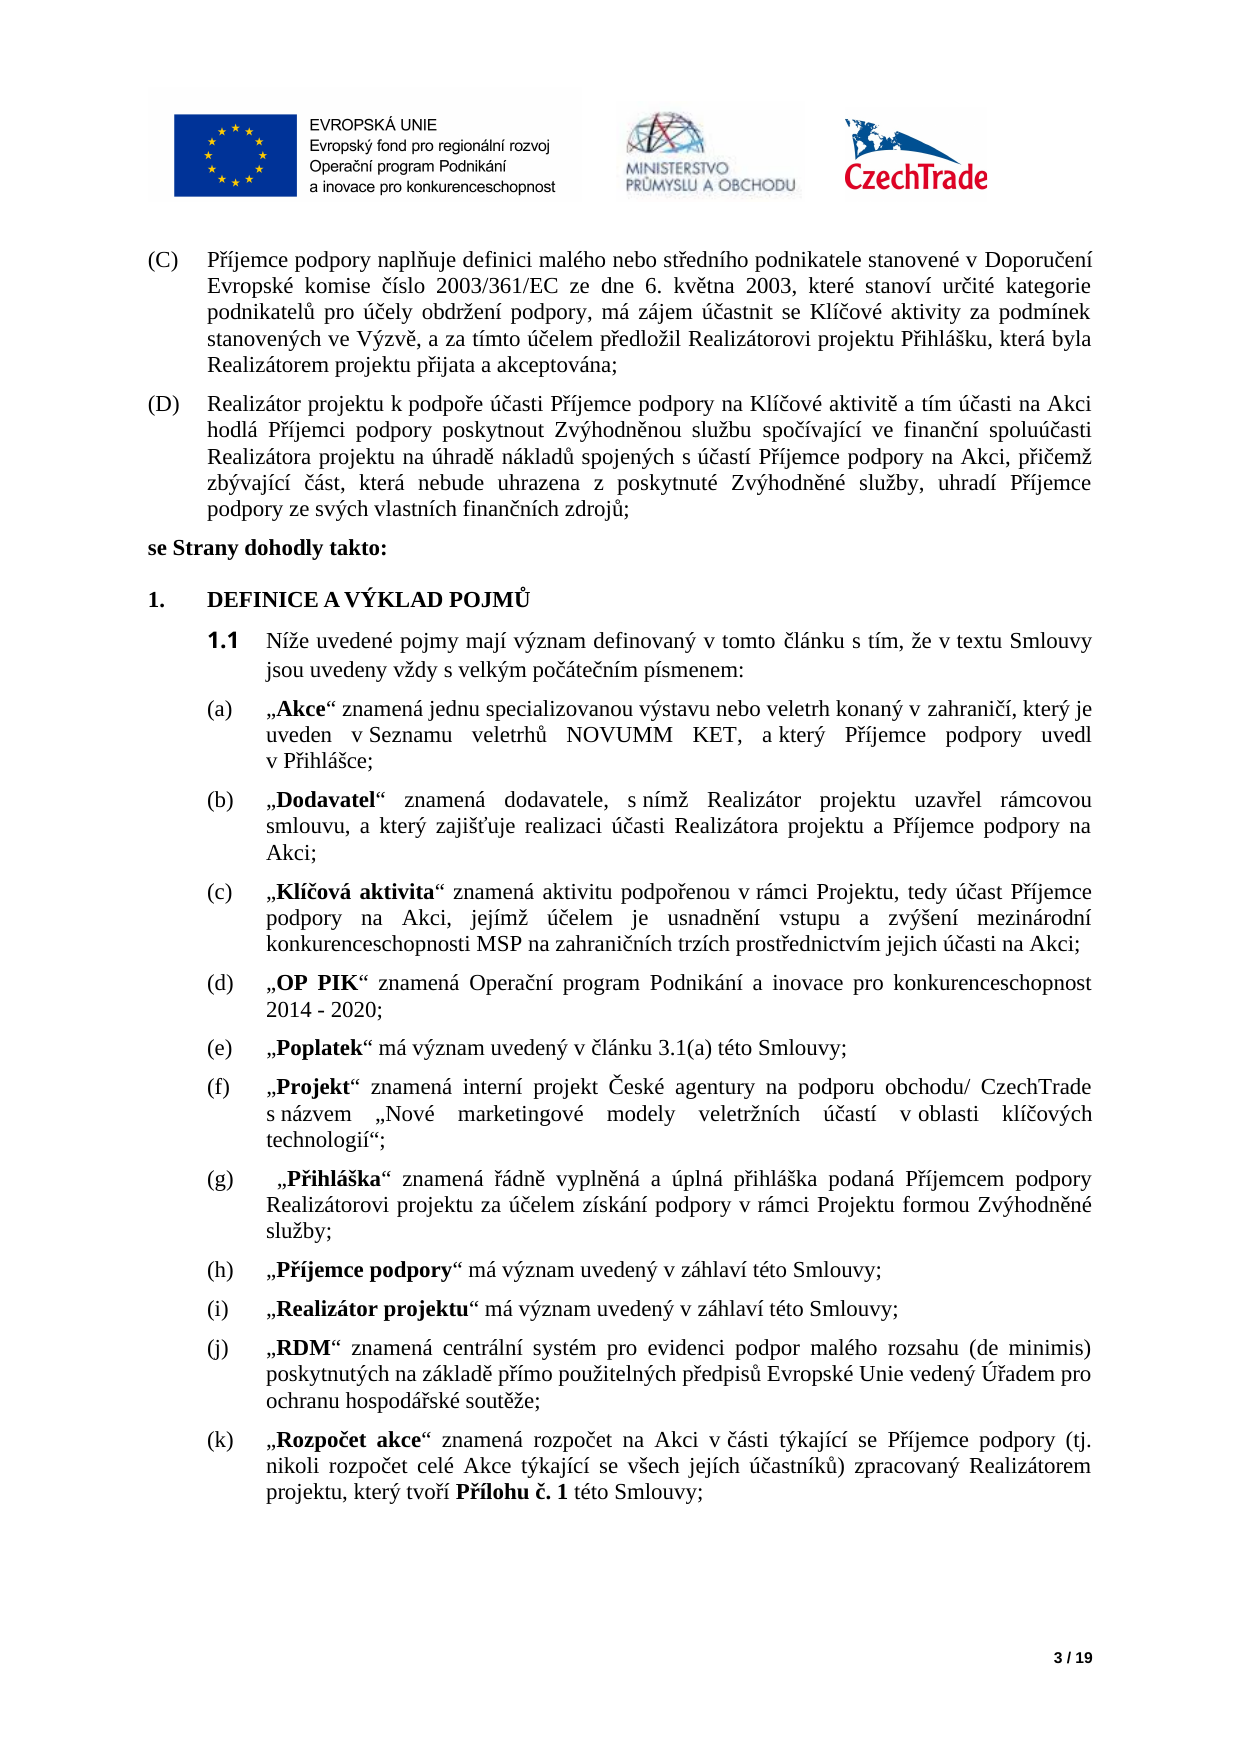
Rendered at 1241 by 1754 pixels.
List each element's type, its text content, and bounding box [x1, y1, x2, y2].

text „Poplatek“ má význam uvedený v článku 3.1(a) této Smlouvy; [207, 1034, 1092, 1061]
text Příjemce podpory naplňuje definici malého nebo středního podnikatele stanovené v Doporučení Evropské komise číslo 2003/361/EC ze dne 6. května 2003, které stanoví určité kategorie podnikatelů pro účely obdržení podpory, má zájem účastnit se Klíčové aktivity za podmínek stanovených ve Výzvě, a za tímto účelem předložil Realizátorovi projektu Přihlášku, která byla Realizátorem projektu přijata a akceptována; [148, 246, 1092, 377]
picture [147, 87, 583, 202]
text „OP PIK“ znamená Operační program Podnikání a inovace pro konkurenceschopnost 2014 - 2020; [207, 969, 1092, 1022]
text „Rozpočet akce“ znamená rozpočet na Akci v části týkající se Příjemce podpory (tj. nikoli rozpočet celé Akce týkající se všech jejích účastníků) zpracovaný Realizátorem projektu, který tvoří Přílohu č. 1 této Smlouvy; [207, 1426, 1092, 1505]
text Níže uvedené pojmy mají význam definovaný v tomto článku s tím, že v textu Smlouvy jsou uvedeny vždy s velkým počátečním písmenem: [207, 624, 1092, 682]
subtitle Definice A VÝKLAD POJMŮ [148, 586, 1092, 612]
text „Projekt“ znamená interní projekt České agentury na podporu obchodu/ CzechTrade s názvem „Nové marketingové modely veletržních účastí v oblasti klíčových technologií“; [207, 1073, 1092, 1152]
picture [616, 101, 805, 202]
picture [845, 107, 988, 202]
text „Akce“ znamená jednu specializovanou výstavu nebo veletrh konaný v zahraničí, který je uveden v Seznamu veletrhů NOVUMM KET, a který Příjemce podpory uvedl v Přihlášce; [207, 694, 1092, 774]
text „RDM“ znamená centrální systém pro evidenci podpor malého rozsahu (de minimis) poskytnutých na základě přímo použitelných předpisů Evropské Unie vedený Úřadem pro ochranu hospodářské soutěže; [207, 1334, 1092, 1413]
text Realizátor projektu k podpoře účasti Příjemce podpory na Klíčové aktivitě a tím účasti na Akci hodlá Příjemci podpory poskytnout Zvýhodněnou službu spočívající ve finanční spoluúčasti Realizátora projektu na úhradě nákladů spojených s účastí Příjemce podpory na Akci, přičemž zbývající část, která nebude uhrazena z poskytnuté Zvýhodněné služby, uhradí Příjemce podpory ze svých vlastních finančních zdrojů; [148, 390, 1092, 522]
text „Klíčová aktivita“ znamená aktivitu podpořenou v rámci Projektu, tedy účast Příjemce podpory na Akci, jejímž účelem je usnadnění vstupu a zvýšení mezinárodní konkurenceschopnosti MSP na zahraničních trzích prostřednictvím jejich účasti na Akci; [207, 878, 1092, 957]
text „Přihláška“ znamená řádně vyplněná a úplná přihláška podaná Příjemcem podpory Realizátorovi projektu za účelem získání podpory v rámci Projektu formou Zvýhodněné služby; [207, 1165, 1092, 1244]
text „Dodavatel“ znamená dodavatele, s nímž Realizátor projektu uzavřel rámcovou smlouvu, a který zajišťuje realizaci účasti Realizátora projektu a Příjemce podpory na Akci; [207, 786, 1092, 865]
text „Realizátor projektu“ má význam uvedený v záhlaví této Smlouvy; [207, 1295, 1092, 1322]
text „Příjemce podpory“ má význam uvedený v záhlaví této Smlouvy; [207, 1256, 1092, 1283]
list se Strany dohodly takto: [148, 534, 1092, 561]
